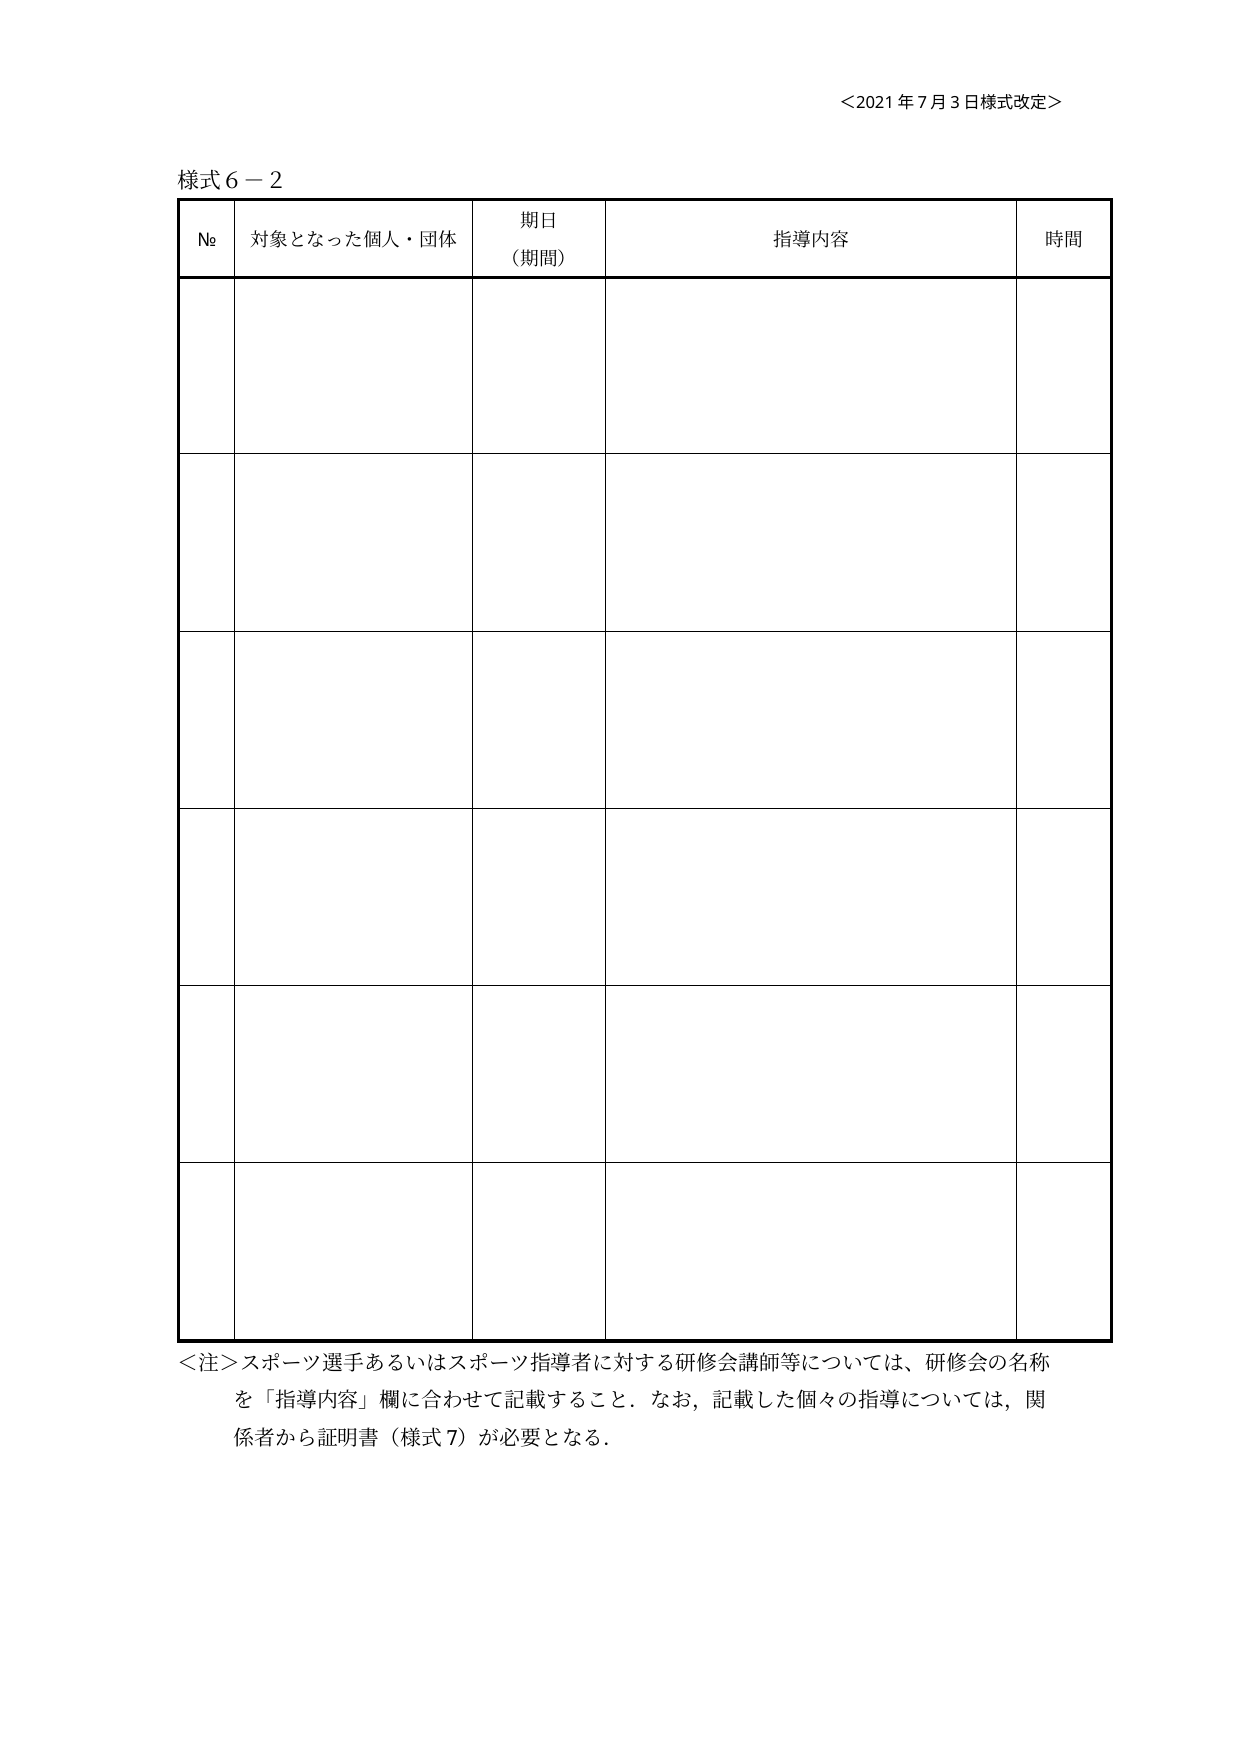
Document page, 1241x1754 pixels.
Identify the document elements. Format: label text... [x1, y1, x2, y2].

table_cell [473, 454, 605, 631]
table_header 対象となった個人・団体 [235, 201, 472, 276]
text ＜注＞スポーツ選手あるいはスポーツ指導者に対する研修会講師等については、研修会の名称を「指導内容」欄に合わせて記載すること．なお，記載した個々の指導については，関係者から証明書（様式7）が必要となる． [177, 1343, 1063, 1455]
table_header 期日 （期間） [473, 201, 605, 276]
table_cell [473, 986, 605, 1162]
table_cell [180, 986, 234, 1162]
table_cell [180, 454, 234, 631]
table_cell [1017, 809, 1110, 985]
table_cell [1017, 279, 1110, 453]
table_cell [606, 986, 1016, 1162]
table_cell [180, 809, 234, 985]
table_cell [473, 809, 605, 985]
table_cell [1017, 454, 1110, 631]
table_cell [473, 632, 605, 808]
table_cell [1017, 1163, 1110, 1339]
table_header 時間 [1017, 201, 1110, 276]
table_cell [180, 1163, 234, 1339]
table_header 指導内容 [606, 201, 1016, 276]
table_cell [606, 279, 1016, 453]
table_cell [606, 1163, 1016, 1339]
table_cell [606, 809, 1016, 985]
table_cell [1017, 632, 1110, 808]
table_cell [235, 454, 472, 631]
table_header № [180, 201, 234, 276]
table_cell [180, 279, 234, 453]
table_cell [473, 1163, 605, 1339]
table_cell [235, 986, 472, 1162]
text 様式６－２ [177, 161, 1063, 198]
table_cell [235, 809, 472, 985]
table_cell [473, 279, 605, 453]
table_cell [235, 279, 472, 453]
table_cell [235, 632, 472, 808]
table_cell [180, 632, 234, 808]
table_cell [235, 1163, 472, 1339]
table_cell [606, 632, 1016, 808]
table_cell [1017, 986, 1110, 1162]
table_cell [606, 454, 1016, 631]
